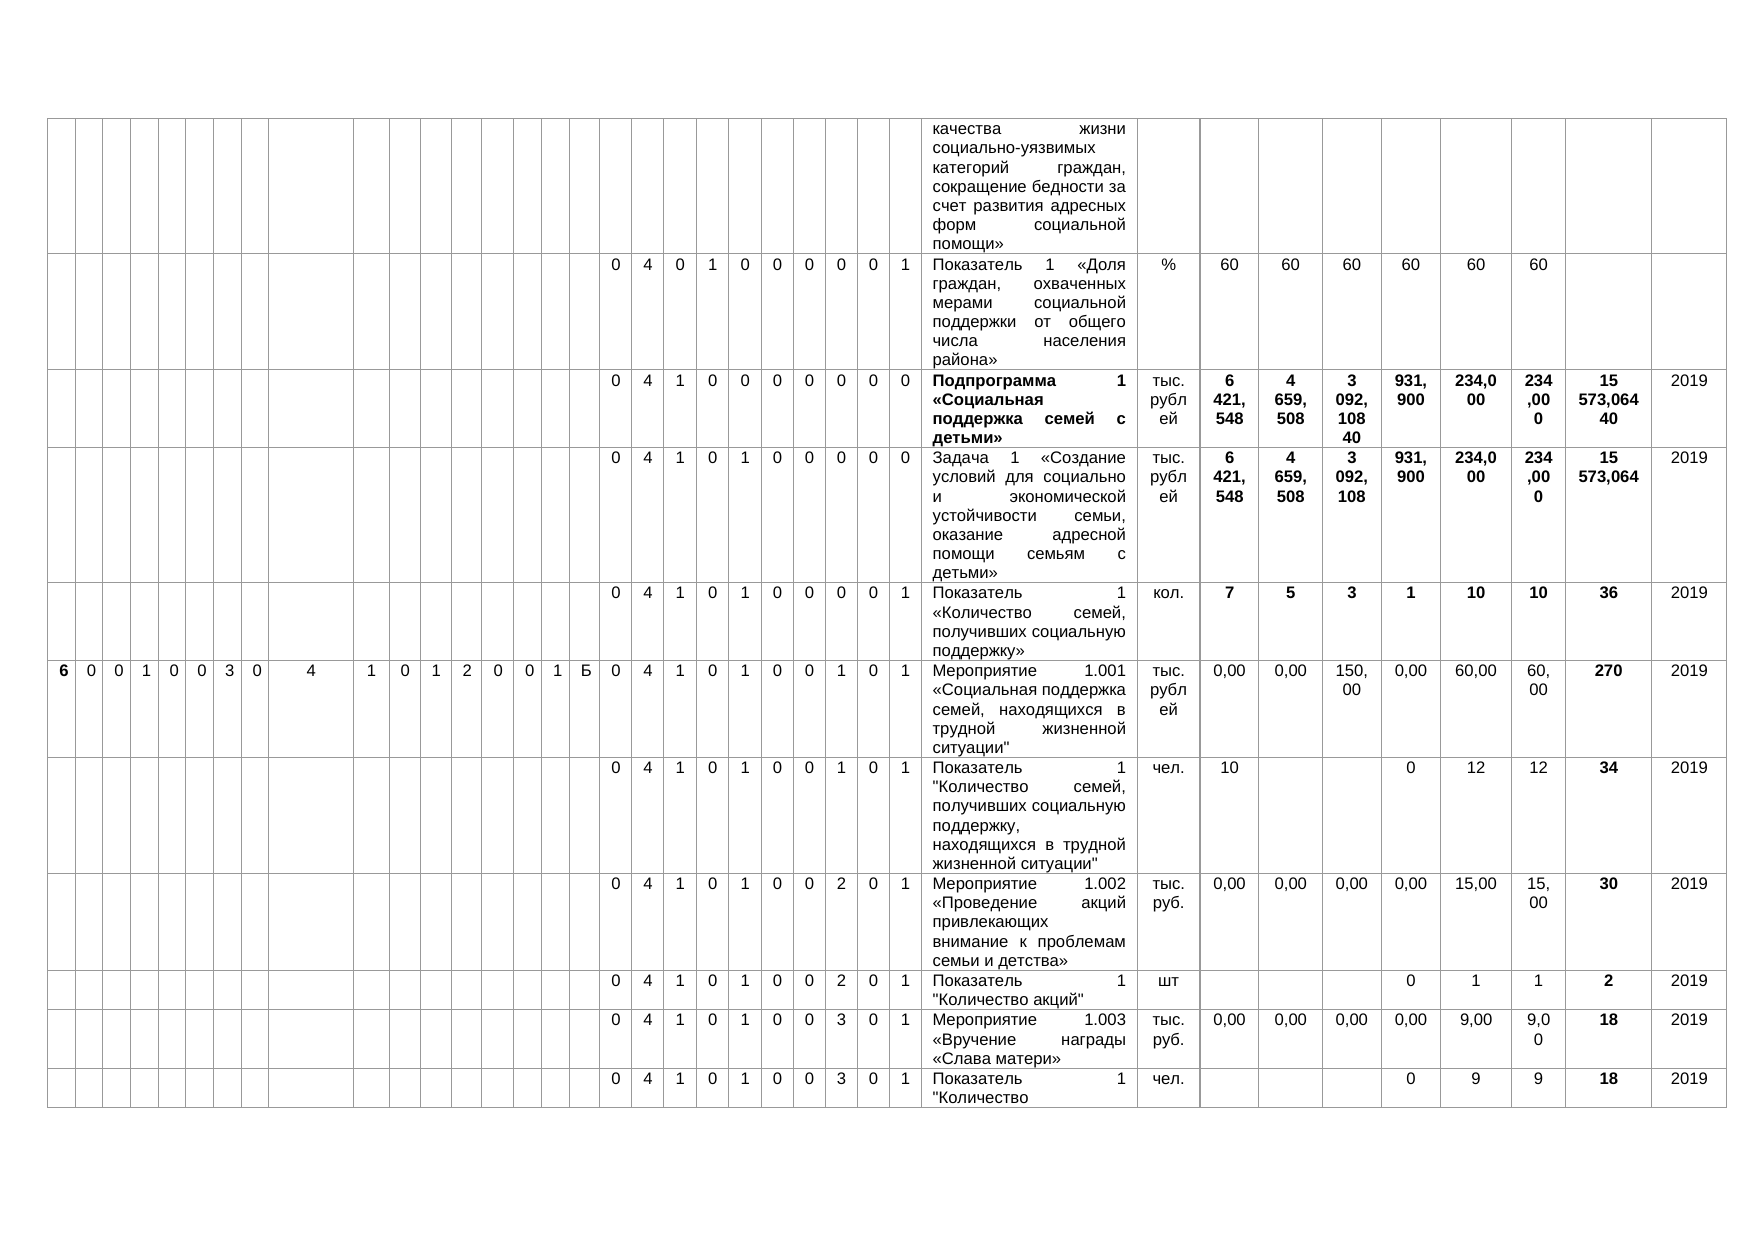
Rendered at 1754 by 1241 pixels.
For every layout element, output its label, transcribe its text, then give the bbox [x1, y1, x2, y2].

table_cell [76, 874, 102, 970]
table_cell [131, 971, 158, 1009]
table_cell [103, 583, 130, 660]
table_cell [242, 254, 268, 369]
table_cell [482, 1010, 513, 1068]
table_cell тыс. руб. [1138, 874, 1199, 970]
table_cell 34 [1566, 758, 1651, 873]
table_cell чел. [1138, 758, 1199, 873]
table_cell 0 [600, 1069, 631, 1107]
table_cell [421, 583, 451, 660]
table_cell 2019 [1652, 971, 1726, 1009]
table_cell 0 [600, 874, 631, 970]
table_cell 60 [1259, 254, 1322, 369]
table_cell 0 [762, 583, 793, 660]
table_cell [570, 758, 599, 873]
table_cell 1 [664, 448, 696, 582]
table_cell 0 [858, 254, 889, 369]
table_cell [103, 448, 130, 582]
table_cell 60 [1382, 254, 1440, 369]
table_cell 0,00 [1259, 874, 1322, 970]
table_cell [186, 1010, 213, 1068]
table_cell [186, 448, 213, 582]
table_cell 234,000 [1512, 448, 1565, 582]
table_cell 1 [1512, 971, 1565, 1009]
table_cell 4 [632, 661, 663, 757]
table_cell 1 [729, 583, 761, 660]
table_cell 0,00 [1323, 874, 1381, 970]
table_cell 4 [269, 661, 353, 757]
table_cell [354, 758, 389, 873]
table_cell тыс. рублей [1138, 448, 1199, 582]
table_cell Мероприятие 1.002 «Проведение акций привлекающих внимание к проблемам семьи и детства» [922, 874, 1137, 970]
table_cell 5 [1259, 583, 1322, 660]
table_cell [421, 874, 451, 970]
table_cell 1 [890, 254, 921, 369]
table_cell Показатель 1 «Количество семей, получивших социальную поддержку» [922, 583, 1137, 660]
table_cell 0 [762, 370, 793, 447]
table_cell [390, 370, 420, 447]
table_cell 1 [131, 661, 158, 757]
table_cell [542, 971, 569, 1009]
table_cell 4 [632, 1069, 663, 1107]
table_cell % [1138, 254, 1199, 369]
table_cell 0 [794, 661, 825, 757]
table_cell [514, 1069, 541, 1107]
table_cell 0 [697, 758, 728, 873]
table_cell 0 [858, 583, 889, 660]
table_cell 0 [762, 971, 793, 1009]
table_cell [242, 583, 268, 660]
table_cell [242, 758, 268, 873]
table_cell чел. [1138, 1069, 1199, 1107]
table_cell тыс. рублей [1138, 661, 1199, 757]
table_cell [242, 370, 268, 447]
table_cell 1 [664, 370, 696, 447]
table_cell [354, 1010, 389, 1068]
table_cell [48, 758, 75, 873]
table_cell [214, 370, 241, 447]
table_cell 0 [600, 661, 631, 757]
table_cell [354, 874, 389, 970]
table_cell 0 [729, 119, 761, 253]
table_cell 3 [1323, 583, 1381, 660]
table_cell 1 [890, 1069, 921, 1107]
table_cell [452, 971, 481, 1009]
table_cell [269, 1069, 353, 1107]
table_cell 0 [600, 1010, 631, 1068]
table_cell 9,00 [1512, 1010, 1565, 1068]
table_cell 6 [48, 661, 75, 757]
table_cell [452, 758, 481, 873]
table_cell [1441, 119, 1511, 253]
table_cell [269, 874, 353, 970]
table_cell [186, 971, 213, 1009]
table_cell [390, 254, 420, 369]
table_cell 4 659,508 [1259, 370, 1322, 447]
table_cell 0 [890, 448, 921, 582]
table_cell [159, 1010, 185, 1068]
table_cell 2019 [1652, 1010, 1726, 1068]
table_cell [452, 1010, 481, 1068]
table_cell [48, 1010, 75, 1068]
table_cell 1 [890, 1010, 921, 1068]
table_cell 6 421,548 [1201, 448, 1258, 582]
table_cell 0 [242, 661, 268, 757]
table_cell [131, 874, 158, 970]
table_cell 0 [697, 971, 728, 1009]
table_cell [269, 448, 353, 582]
table_cell [242, 1010, 268, 1068]
table_cell 3 [214, 661, 241, 757]
table_cell 1 [729, 971, 761, 1009]
table_cell 30 [1566, 874, 1651, 970]
table_cell 60,00 [1441, 661, 1511, 757]
table_cell [570, 874, 599, 970]
table_cell 9 [1441, 1069, 1511, 1107]
table_cell 0 [697, 448, 728, 582]
table_cell [452, 254, 481, 369]
table_cell 0 [826, 448, 857, 582]
table_cell 18 [1566, 1010, 1651, 1068]
table_cell 1 [664, 758, 696, 873]
table_cell 4 [632, 1010, 663, 1068]
table_cell 0 [858, 119, 889, 253]
table_cell 4 [632, 254, 663, 369]
table_cell тыс. рублей [1138, 370, 1199, 447]
table_cell [159, 370, 185, 447]
table_cell [242, 448, 268, 582]
table_cell [186, 370, 213, 447]
table_cell 1 [664, 1010, 696, 1068]
table_cell Мероприятие 1.001 «Социальная поддержка семей, находящихся в трудной жизненной ситуации" [922, 661, 1137, 757]
table_cell 234,000 [1512, 370, 1565, 447]
table_cell 3 092,108 [1323, 448, 1381, 582]
table_cell 4 [632, 583, 663, 660]
table_cell [1323, 1069, 1381, 1107]
table_cell [514, 1010, 541, 1068]
table_cell 1 [890, 874, 921, 970]
table_cell [514, 119, 541, 253]
table_cell [421, 370, 451, 447]
table_cell 3 092,10840 [1323, 370, 1381, 447]
table_cell [48, 254, 75, 369]
table_cell [354, 448, 389, 582]
table_cell [76, 1010, 102, 1068]
table_cell [131, 1069, 158, 1107]
table_cell 1 [354, 661, 389, 757]
table_cell [421, 448, 451, 582]
table_cell [242, 119, 268, 253]
table_cell [542, 583, 569, 660]
table_cell [1201, 1069, 1258, 1107]
table_cell 0 [762, 1069, 793, 1107]
table_cell 10 [1441, 583, 1511, 660]
table_cell 0 [762, 119, 793, 253]
table_cell 12 [1441, 758, 1511, 873]
table_cell [103, 758, 130, 873]
table_cell 0 [826, 583, 857, 660]
table_cell [1566, 119, 1651, 253]
table_cell 0 [762, 448, 793, 582]
table_cell шт [1138, 971, 1199, 1009]
table_cell 0 [729, 254, 761, 369]
table_cell 1 [729, 1010, 761, 1068]
table_cell [482, 1069, 513, 1107]
table_cell Показатель 1 "Количество акций" [922, 971, 1137, 1009]
table_cell [103, 254, 130, 369]
table_cell 0,00 [1382, 874, 1440, 970]
table_cell 0 [794, 119, 825, 253]
table_cell 4 [632, 448, 663, 582]
table_cell [452, 874, 481, 970]
table_cell [186, 583, 213, 660]
table_cell [390, 119, 420, 253]
table_cell 4 [632, 874, 663, 970]
table_cell [48, 370, 75, 447]
table_cell 0 [159, 661, 185, 757]
table_cell [1382, 119, 1440, 253]
table_cell 270 [1566, 661, 1651, 757]
table_cell 1 [664, 661, 696, 757]
table_cell [452, 448, 481, 582]
table_cell 9 [1512, 1069, 1565, 1107]
table_cell [131, 583, 158, 660]
table_cell [570, 971, 599, 1009]
table_cell 4 [632, 971, 663, 1009]
table_cell [214, 1010, 241, 1068]
table_cell 0 [482, 661, 513, 757]
table_cell 1 [729, 758, 761, 873]
table_cell [421, 1010, 451, 1068]
table_cell 0 [858, 448, 889, 582]
table_cell 0,00 [1323, 1010, 1381, 1068]
table_cell [390, 971, 420, 1009]
table_cell Б [570, 661, 599, 757]
table_cell [514, 583, 541, 660]
table_cell [186, 874, 213, 970]
table_cell 2019 [1652, 661, 1726, 757]
table_cell [1259, 971, 1322, 1009]
table_cell 0 [664, 119, 696, 253]
table_cell [421, 1069, 451, 1107]
table_cell 15,00 [1441, 874, 1511, 970]
table_cell 1 [664, 874, 696, 970]
table_cell [159, 448, 185, 582]
table_cell [186, 119, 213, 253]
table_cell Показатель 1 "Количество семей, получивших социальную поддержку, находящихся в трудной жизненной ситуации" [922, 758, 1137, 873]
table_cell [482, 448, 513, 582]
table_cell 0 [794, 254, 825, 369]
table_cell 1 [890, 758, 921, 873]
table_cell [570, 254, 599, 369]
table_cell 2019 [1652, 758, 1726, 873]
table_cell [542, 254, 569, 369]
table_cell [390, 1010, 420, 1068]
table_cell [76, 1069, 102, 1107]
table_cell 0,00 [1201, 661, 1258, 757]
table_cell [159, 971, 185, 1009]
table_cell [159, 874, 185, 970]
table_cell [76, 583, 102, 660]
table_cell 0 [858, 661, 889, 757]
table_cell [214, 1069, 241, 1107]
table_cell 0 [826, 119, 857, 253]
table_cell 10 [1201, 758, 1258, 873]
table_cell 0 [697, 661, 728, 757]
table_cell 1 [826, 661, 857, 757]
table_cell 0 [390, 661, 420, 757]
table_cell [514, 448, 541, 582]
table_cell [131, 370, 158, 447]
table_cell Мероприятие 1.003 «Вручение награды «Слава матери» [922, 1010, 1137, 1068]
table_cell 1 [542, 661, 569, 757]
table_cell 0 [1382, 971, 1440, 1009]
table_cell кол. [1138, 583, 1199, 660]
table_cell 0,00 [1201, 1010, 1258, 1068]
table_cell 1 [697, 254, 728, 369]
table_cell 0,00 [1201, 874, 1258, 970]
table_cell [1323, 119, 1381, 253]
table_cell [48, 874, 75, 970]
table_cell 0 [697, 874, 728, 970]
table_cell [214, 119, 241, 253]
table_cell 0 [664, 254, 696, 369]
table_cell 0 [697, 583, 728, 660]
table_cell [390, 874, 420, 970]
table_cell [214, 758, 241, 873]
table_cell Показатель 1 «Доля граждан, охваченных мерами социальной поддержки от общего числа населения района» [922, 254, 1137, 369]
table_cell 2 [1566, 971, 1651, 1009]
table_cell [159, 254, 185, 369]
table_cell 0 [186, 661, 213, 757]
table_cell [76, 370, 102, 447]
table_cell 0 [762, 758, 793, 873]
table_cell [1259, 758, 1322, 873]
table_cell [159, 758, 185, 873]
table_cell [1259, 1069, 1322, 1107]
table_cell 2019 [1652, 583, 1726, 660]
table_cell [482, 119, 513, 253]
table_cell 1 [729, 1069, 761, 1107]
table_cell 0 [103, 661, 130, 757]
table_cell [242, 971, 268, 1009]
table_cell 7 [1201, 583, 1258, 660]
table_cell [1201, 119, 1258, 253]
table_cell 1 [729, 448, 761, 582]
table_cell 0 [600, 583, 631, 660]
table_cell 0 [600, 448, 631, 582]
table_cell [269, 971, 353, 1009]
table_cell 3 [826, 1069, 857, 1107]
table_cell [421, 758, 451, 873]
table_cell [1512, 119, 1565, 253]
table_cell [421, 254, 451, 369]
table_cell [354, 971, 389, 1009]
table_cell [542, 1069, 569, 1107]
table_cell 1 [664, 1069, 696, 1107]
table_cell 150,00 [1323, 661, 1381, 757]
table_cell 0 [858, 1069, 889, 1107]
table_cell 0 [600, 254, 631, 369]
table_cell [514, 370, 541, 447]
table_cell 0,00 [1382, 1010, 1440, 1068]
table_cell Подпрограмма 1 «Социальная поддержка семей с детьми» [922, 370, 1137, 447]
table_cell [48, 448, 75, 582]
table_cell 1 [1441, 971, 1511, 1009]
table_cell [1323, 758, 1381, 873]
table_cell [214, 874, 241, 970]
table_cell 0 [794, 971, 825, 1009]
table_cell 0 [890, 119, 921, 253]
table_cell [186, 254, 213, 369]
table_cell 0 [697, 370, 728, 447]
table_cell 234,000 [1441, 448, 1511, 582]
table_cell 15,00 [1512, 874, 1565, 970]
table_cell 0 [858, 971, 889, 1009]
table_cell 1 [890, 583, 921, 660]
table_cell [542, 119, 569, 253]
table_cell [570, 448, 599, 582]
table_cell 0 [697, 1069, 728, 1107]
table_cell Задача 1 «Создание условий для социально и экономической устойчивости семьи, оказание адресной помощи семьям с детьми» [922, 448, 1137, 582]
table_cell [1566, 254, 1651, 369]
table_cell [514, 874, 541, 970]
table_cell [570, 1069, 599, 1107]
table_cell [269, 1010, 353, 1068]
table_cell [214, 448, 241, 582]
table_cell [131, 254, 158, 369]
table_cell 1 [697, 119, 728, 253]
table_cell 0 [794, 448, 825, 582]
table_cell 0 [600, 758, 631, 873]
table_cell [1652, 254, 1726, 369]
table_cell 2 [826, 874, 857, 970]
table_cell [514, 254, 541, 369]
table_cell 0 [826, 254, 857, 369]
table_cell 4 [632, 370, 663, 447]
table_cell [570, 583, 599, 660]
table_cell [159, 1069, 185, 1107]
table_cell [131, 1010, 158, 1068]
table_cell 0 [794, 370, 825, 447]
table_cell [131, 758, 158, 873]
table_cell 0 [1382, 758, 1440, 873]
table_cell [103, 119, 130, 253]
table_cell [542, 874, 569, 970]
table_cell [390, 758, 420, 873]
table_cell [186, 1069, 213, 1107]
table_cell [131, 448, 158, 582]
table_cell 1 [421, 661, 451, 757]
table_cell [542, 370, 569, 447]
table_cell [354, 583, 389, 660]
table_cell [542, 758, 569, 873]
table_cell [1201, 971, 1258, 1009]
table_cell 0,00 [1382, 661, 1440, 757]
table_cell [482, 583, 513, 660]
table_cell 1 [1382, 583, 1440, 660]
table_cell [48, 1069, 75, 1107]
table_cell 4 659,508 [1259, 448, 1322, 582]
table_cell 3 [826, 1010, 857, 1068]
table_cell 0 [794, 1069, 825, 1107]
table_cell 0 [858, 874, 889, 970]
table_cell 2019 [1652, 370, 1726, 447]
table_cell 1 [664, 583, 696, 660]
table_cell [269, 254, 353, 369]
table_cell 0,00 [1259, 661, 1322, 757]
table_cell 0 [762, 254, 793, 369]
table_cell [482, 758, 513, 873]
table_cell [48, 119, 75, 253]
table_cell [269, 583, 353, 660]
table_cell [390, 448, 420, 582]
table_cell 0 [514, 661, 541, 757]
table_cell [186, 758, 213, 873]
table_cell 60,00 [1512, 661, 1565, 757]
table_cell 2019 [1652, 874, 1726, 970]
table_cell [103, 370, 130, 447]
table_cell 10 [1512, 583, 1565, 660]
table_cell [76, 448, 102, 582]
table_cell [76, 119, 102, 253]
table_cell [269, 119, 353, 253]
table_cell [269, 370, 353, 447]
table_cell [159, 583, 185, 660]
table_cell [242, 874, 268, 970]
table_cell [48, 583, 75, 660]
table_cell [103, 971, 130, 1009]
table_cell 0 [729, 370, 761, 447]
table_cell 234,000 [1441, 370, 1511, 447]
table_cell 0 [858, 1010, 889, 1068]
table_cell [570, 119, 599, 253]
table_cell 0 [600, 119, 631, 253]
table_cell [390, 583, 420, 660]
table_cell 12 [1512, 758, 1565, 873]
table_cell 0 [762, 1010, 793, 1068]
table_cell 0 [826, 370, 857, 447]
table_cell 60 [1441, 254, 1511, 369]
table_cell [482, 254, 513, 369]
table_cell 0 [794, 1010, 825, 1068]
table_cell [514, 758, 541, 873]
table_cell 60 [1201, 254, 1258, 369]
table_cell [214, 254, 241, 369]
table_cell [421, 119, 451, 253]
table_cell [922, 1069, 1137, 1107]
table_cell [131, 119, 158, 253]
table_cell 0,00 [1259, 1010, 1322, 1068]
table_cell 60 [1323, 254, 1381, 369]
table_cell 0 [600, 370, 631, 447]
table_cell [214, 971, 241, 1009]
table_cell [570, 1010, 599, 1068]
table_cell 2019 [1652, 448, 1726, 582]
table_cell [482, 971, 513, 1009]
table_cell [76, 254, 102, 369]
table_cell 0 [858, 370, 889, 447]
table_cell 1 [826, 758, 857, 873]
table_cell [269, 758, 353, 873]
table_cell 0 [762, 874, 793, 970]
table_cell 1 [729, 661, 761, 757]
table_cell 60 [1512, 254, 1565, 369]
table_cell [76, 971, 102, 1009]
table_cell 15 573,06440 [1566, 370, 1651, 447]
table_cell [1259, 119, 1322, 253]
table_cell [242, 1069, 268, 1107]
table_cell 931,900 [1382, 370, 1440, 447]
table_cell [452, 119, 481, 253]
table_cell 0 [1382, 1069, 1440, 1107]
table_cell 0 [858, 758, 889, 873]
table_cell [922, 119, 1137, 253]
table_cell [452, 370, 481, 447]
table_cell 1 [664, 971, 696, 1009]
table_cell [354, 1069, 389, 1107]
table_cell [514, 971, 541, 1009]
table_cell [542, 1010, 569, 1068]
table_cell 2 [452, 661, 481, 757]
table_cell 0 [794, 874, 825, 970]
table_cell 0 [794, 583, 825, 660]
table_cell [570, 370, 599, 447]
table_cell тыс. руб. [1138, 1010, 1199, 1068]
table_cell 1 [890, 661, 921, 757]
table_cell [1323, 971, 1381, 1009]
table_cell 0 [600, 971, 631, 1009]
table_cell 931,900 [1382, 448, 1440, 582]
table_cell [542, 448, 569, 582]
table_cell [354, 119, 389, 253]
table_cell [103, 1010, 130, 1068]
table_cell 0 [697, 1010, 728, 1068]
table_cell 1 [729, 874, 761, 970]
table_cell [482, 370, 513, 447]
table_cell [214, 583, 241, 660]
table_cell 0 [762, 661, 793, 757]
table_cell 1 [890, 971, 921, 1009]
table_cell 15 573,064 [1566, 448, 1651, 582]
table_cell 6 421,548 [1201, 370, 1258, 447]
table_cell [103, 1069, 130, 1107]
table_cell 4 [632, 119, 663, 253]
table_cell [159, 119, 185, 253]
table_cell [452, 583, 481, 660]
table_cell 0 [76, 661, 102, 757]
table_cell 36 [1566, 583, 1651, 660]
table_cell [354, 254, 389, 369]
table_cell [103, 874, 130, 970]
table_cell - [1138, 119, 1199, 253]
table_cell [1652, 119, 1726, 253]
table_cell 2019 [1652, 1069, 1726, 1107]
table_cell 0 [794, 758, 825, 873]
table_cell [76, 758, 102, 873]
table_cell [390, 1069, 420, 1107]
table_cell [354, 370, 389, 447]
table_cell [421, 971, 451, 1009]
table_cell 9,00 [1441, 1010, 1511, 1068]
table_cell 0 [890, 370, 921, 447]
table_cell [452, 1069, 481, 1107]
table_cell 4 [632, 758, 663, 873]
table_cell 2 [826, 971, 857, 1009]
table_cell 18 [1566, 1069, 1651, 1107]
table_cell [48, 971, 75, 1009]
table_cell [482, 874, 513, 970]
